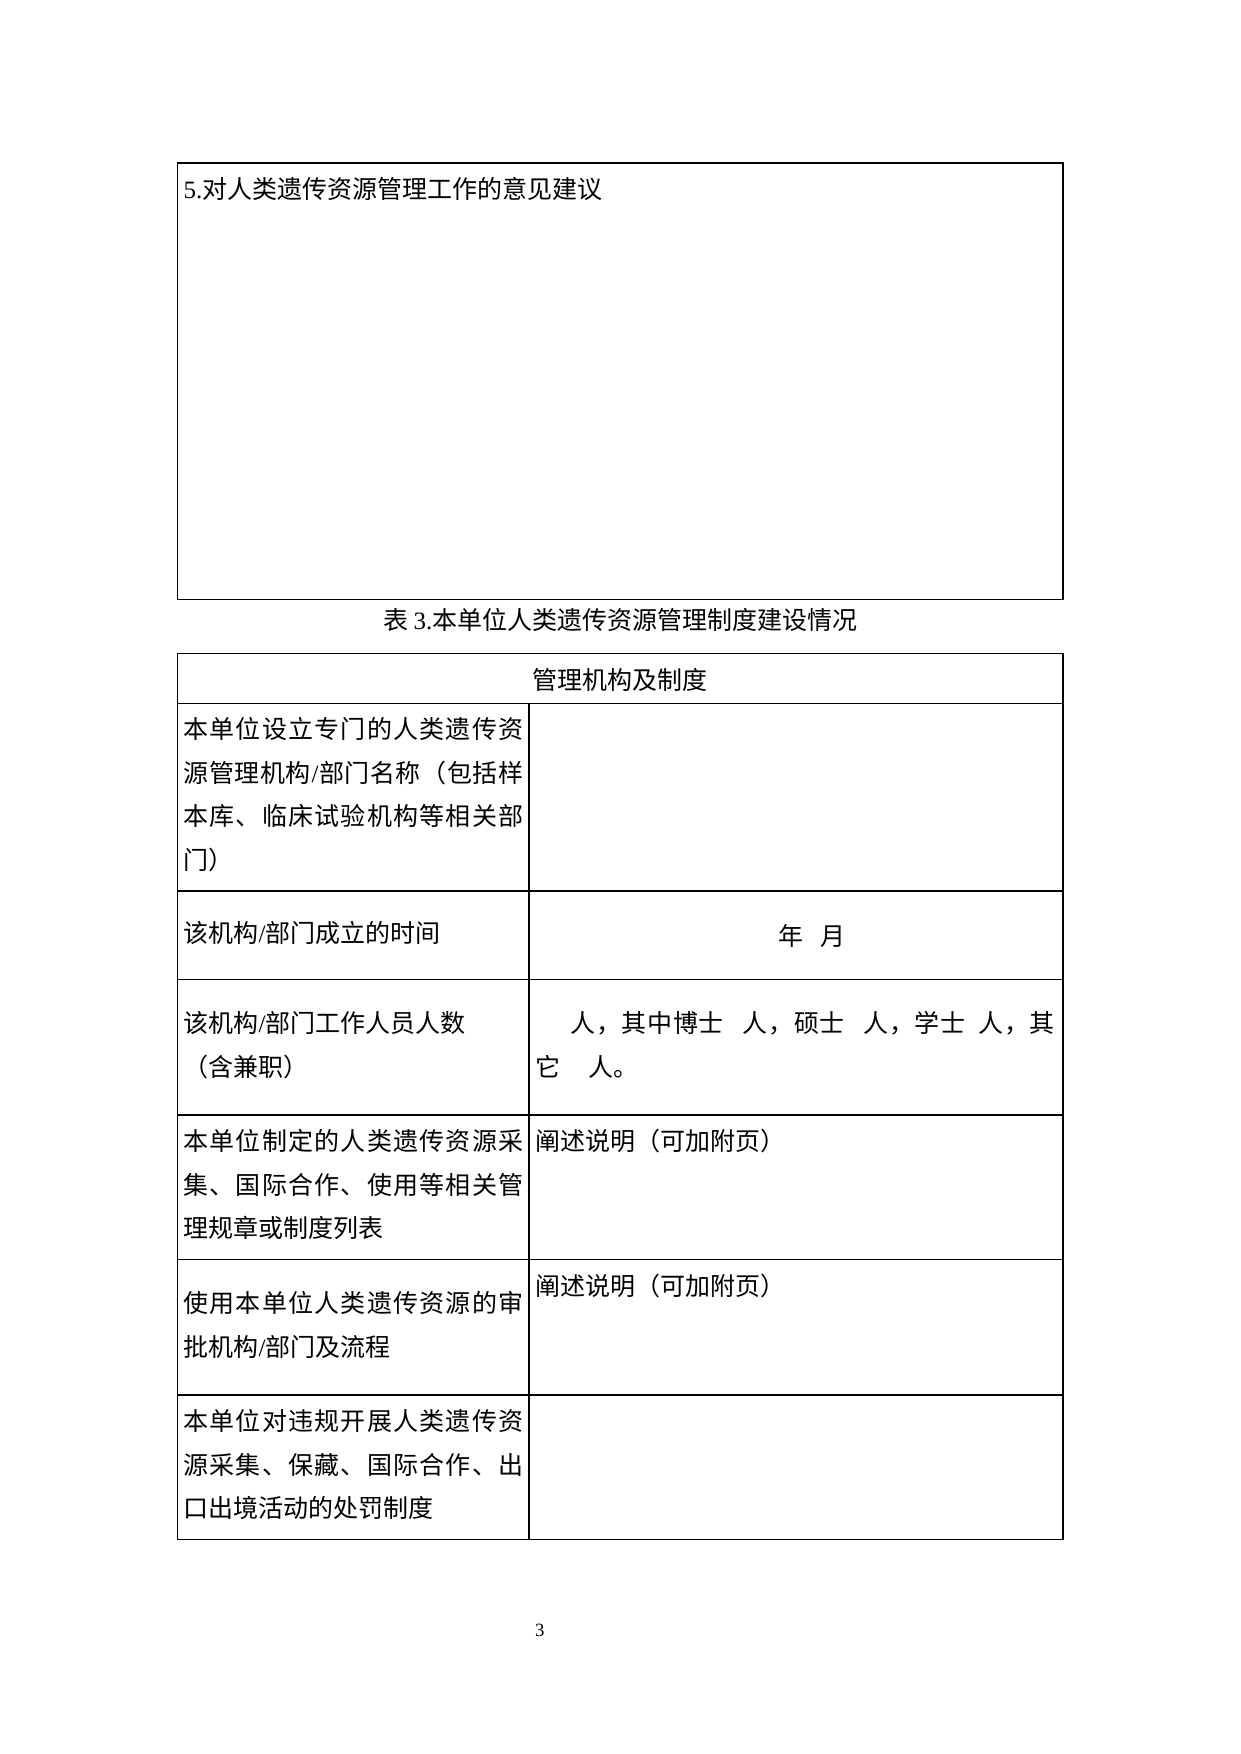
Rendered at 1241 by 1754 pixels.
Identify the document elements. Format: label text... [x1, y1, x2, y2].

table_cell 使用本单位人类遗传资源的审批机构/部门及流程 [178, 1260, 528, 1394]
table_cell 阐述说明（可加附页） [530, 1260, 1062, 1394]
table_header 管理机构及制度 [178, 654, 1062, 702]
table_cell [530, 704, 1062, 890]
table_cell 本单位对违规开展人类遗传资源采集、保藏、国际合作、出口出境活动的处罚制度 [178, 1396, 528, 1538]
table_cell 年 月 [530, 892, 1062, 978]
table_cell 5.对人类遗传资源管理工作的意见建议 [178, 164, 1062, 599]
table_cell 阐述说明（可加附页） [530, 1116, 1062, 1258]
table_cell 本单位制定的人类遗传资源采集、国际合作、使用等相关管理规章或制度列表 [178, 1116, 528, 1258]
table_cell [530, 1396, 1062, 1538]
table_cell 本单位设立专门的人类遗传资源管理机构/部门名称（包括样本库、临床试验机构等相关部门） [178, 704, 528, 890]
table_cell 该机构/部门成立的时间 [178, 892, 528, 978]
text 表3.本单位人类遗传资源管理制度建设情况 [187, 600, 1053, 636]
table_cell 该机构/部门工作人员人数 （含兼职） [178, 980, 528, 1114]
table_cell 人，其中博士 人，硕士 人，学士 人，其它 人。 [530, 980, 1062, 1114]
